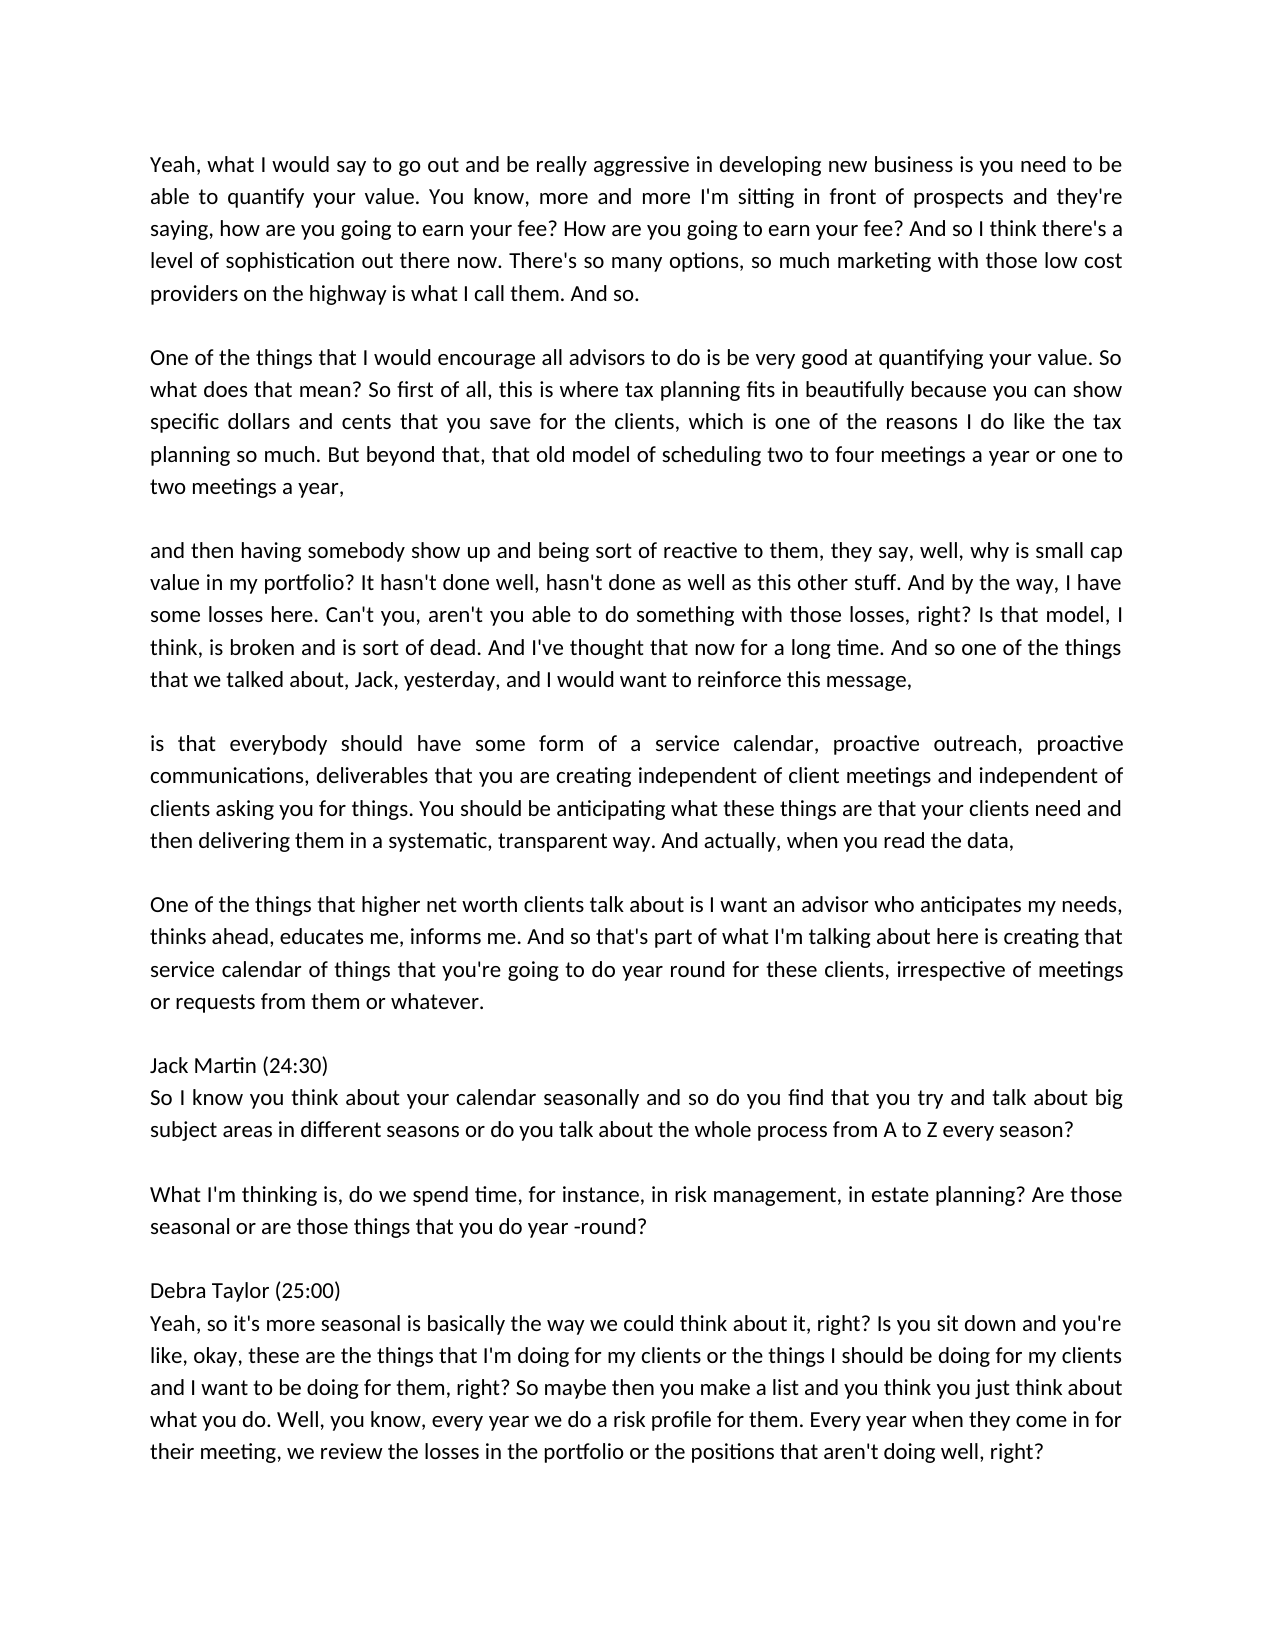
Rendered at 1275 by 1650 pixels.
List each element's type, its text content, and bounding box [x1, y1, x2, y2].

text One of the things that I would encourage all advisors to do is be very good at quantifying your value. So what does that mean? So first of all, this is where tax planning fits in beautifully because you can show specific dollars and cents that you save for the clients, which is one of the reasons I do like the tax planning so much. But beyond that, that old model of scheduling two to four meetings a year or one to two meetings a year, [150, 343, 1125, 500]
text is that everybody should have some form of a service calendar, proactive outreach, proactive communications, deliverables that you are creating independent of client meetings and independent of clients asking you for things. You should be anticipating what these things are that your clients need and then delivering them in a systematic, transparent way. And actually, when you read the data, [150, 729, 1125, 854]
text One of the things that higher net worth clients talk about is I want an advisor who anticipates my needs, thinks ahead, educates me, informs me. And so that's part of what I'm talking about here is creating that service calendar of things that you're going to do year round for these clients, irrespective of meetings or requests from them or whatever. [150, 890, 1125, 1015]
text Debra Taylor (25:00) [150, 1277, 1125, 1304]
text Yeah, so it's more seasonal is basically the way we could think about it, right? Is you sit down and you're like, okay, these are the things that I'm doing for my clients or the things I should be doing for my clients and I want to be doing for them, right? So maybe then you make a list and you think you just think about what you do. Well, you know, every year we do a risk profile for them. Every year when they come in for their meeting, we review the losses in the portfolio or the positions that aren't doing well, right? [150, 1309, 1125, 1466]
text Yeah, what I would say to go out and be really aggressive in developing new business is you need to be able to quantify your value. You know, more and more I'm sitting in front of prospects and they're saying, how are you going to earn your fee? How are you going to earn your fee? And so I think there's a level of sophistication out there now. There's so many options, so much marketing with those low cost providers on the highway is what I call them. And so. [150, 150, 1125, 307]
text and then having somebody show up and being sort of reactive to them, they say, well, why is small cap value in my portfolio? It hasn't done well, hasn't done as well as this other stuff. And by the way, I have some losses here. Can't you, aren't you able to do something with those losses, right? Is that model, I think, is broken and is sort of dead. And I've thought that now for a long time. And so one of the things that we talked about, Jack, yesterday, and I would want to reinforce this message, [150, 536, 1125, 693]
text What I'm thinking is, do we spend time, for instance, in risk management, in estate planning? Are those seasonal or are those things that you do year -round? [150, 1180, 1125, 1240]
text So I know you think about your calendar seasonally and so do you find that you try and talk about big subject areas in different seasons or do you talk about the whole process from A to Z every season? [150, 1083, 1125, 1144]
text Jack Martin (24:30) [150, 1051, 1125, 1079]
